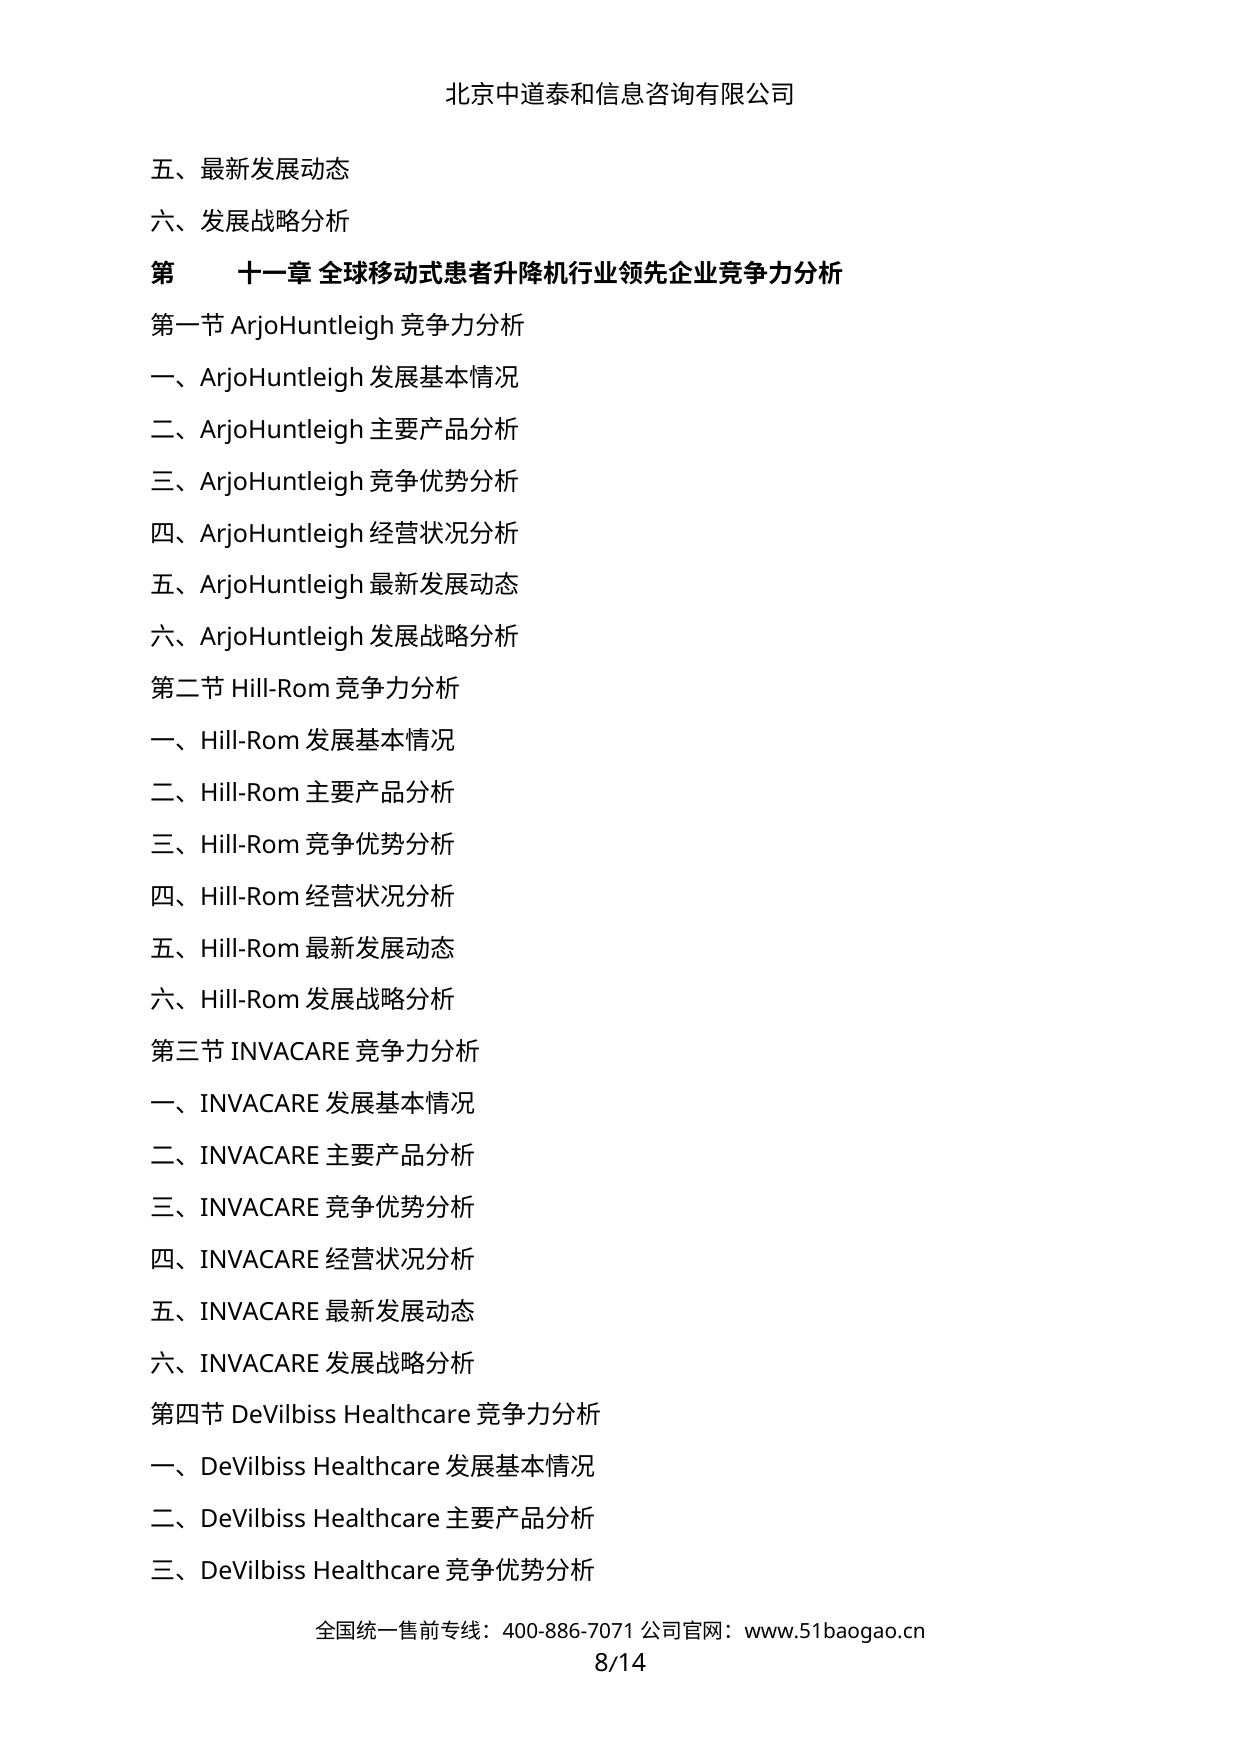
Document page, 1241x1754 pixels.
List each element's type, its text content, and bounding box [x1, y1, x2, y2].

text 五、最新发展动态 [150, 150, 1090, 186]
text 第一节 ArjoHuntleigh竞争力分析 [150, 306, 1090, 342]
text 二、ArjoHuntleigh主要产品分析 [150, 409, 1090, 446]
text 三、ArjoHuntleigh竞争优势分析 [150, 461, 1090, 497]
text 第 十一章 全球移动式患者升降机行业领先企业竞争力分析 [150, 254, 1090, 290]
text 四、Hill-Rom经营状况分析 [150, 876, 1090, 912]
text 六、INVACARE发展战略分析 [150, 1343, 1090, 1379]
text 一、DeVilbiss Healthcare发展基本情况 [150, 1447, 1090, 1483]
text 第二节 Hill-Rom竞争力分析 [150, 669, 1090, 705]
text 五、Hill-Rom最新发展动态 [150, 928, 1090, 964]
text 五、ArjoHuntleigh最新发展动态 [150, 565, 1090, 601]
text 一、INVACARE发展基本情况 [150, 1084, 1090, 1120]
text 第三节 INVACARE竞争力分析 [150, 1032, 1090, 1068]
text 三、DeVilbiss Healthcare竞争优势分析 [150, 1551, 1090, 1587]
text 三、Hill-Rom竞争优势分析 [150, 824, 1090, 861]
text 第四节 DeVilbiss Healthcare竞争力分析 [150, 1395, 1090, 1431]
text 六、ArjoHuntleigh发展战略分析 [150, 617, 1090, 653]
text 一、Hill-Rom发展基本情况 [150, 721, 1090, 757]
text 一、ArjoHuntleigh发展基本情况 [150, 357, 1090, 394]
text 六、Hill-Rom发展战略分析 [150, 980, 1090, 1016]
text 三、INVACARE竞争优势分析 [150, 1187, 1090, 1224]
text 二、DeVilbiss Healthcare主要产品分析 [150, 1499, 1090, 1535]
text 四、ArjoHuntleigh经营状况分析 [150, 513, 1090, 549]
text 六、发展战略分析 [150, 202, 1090, 238]
text 四、INVACARE经营状况分析 [150, 1239, 1090, 1276]
text 五、INVACARE最新发展动态 [150, 1291, 1090, 1327]
text 二、INVACARE主要产品分析 [150, 1136, 1090, 1172]
text 二、Hill-Rom主要产品分析 [150, 772, 1090, 809]
